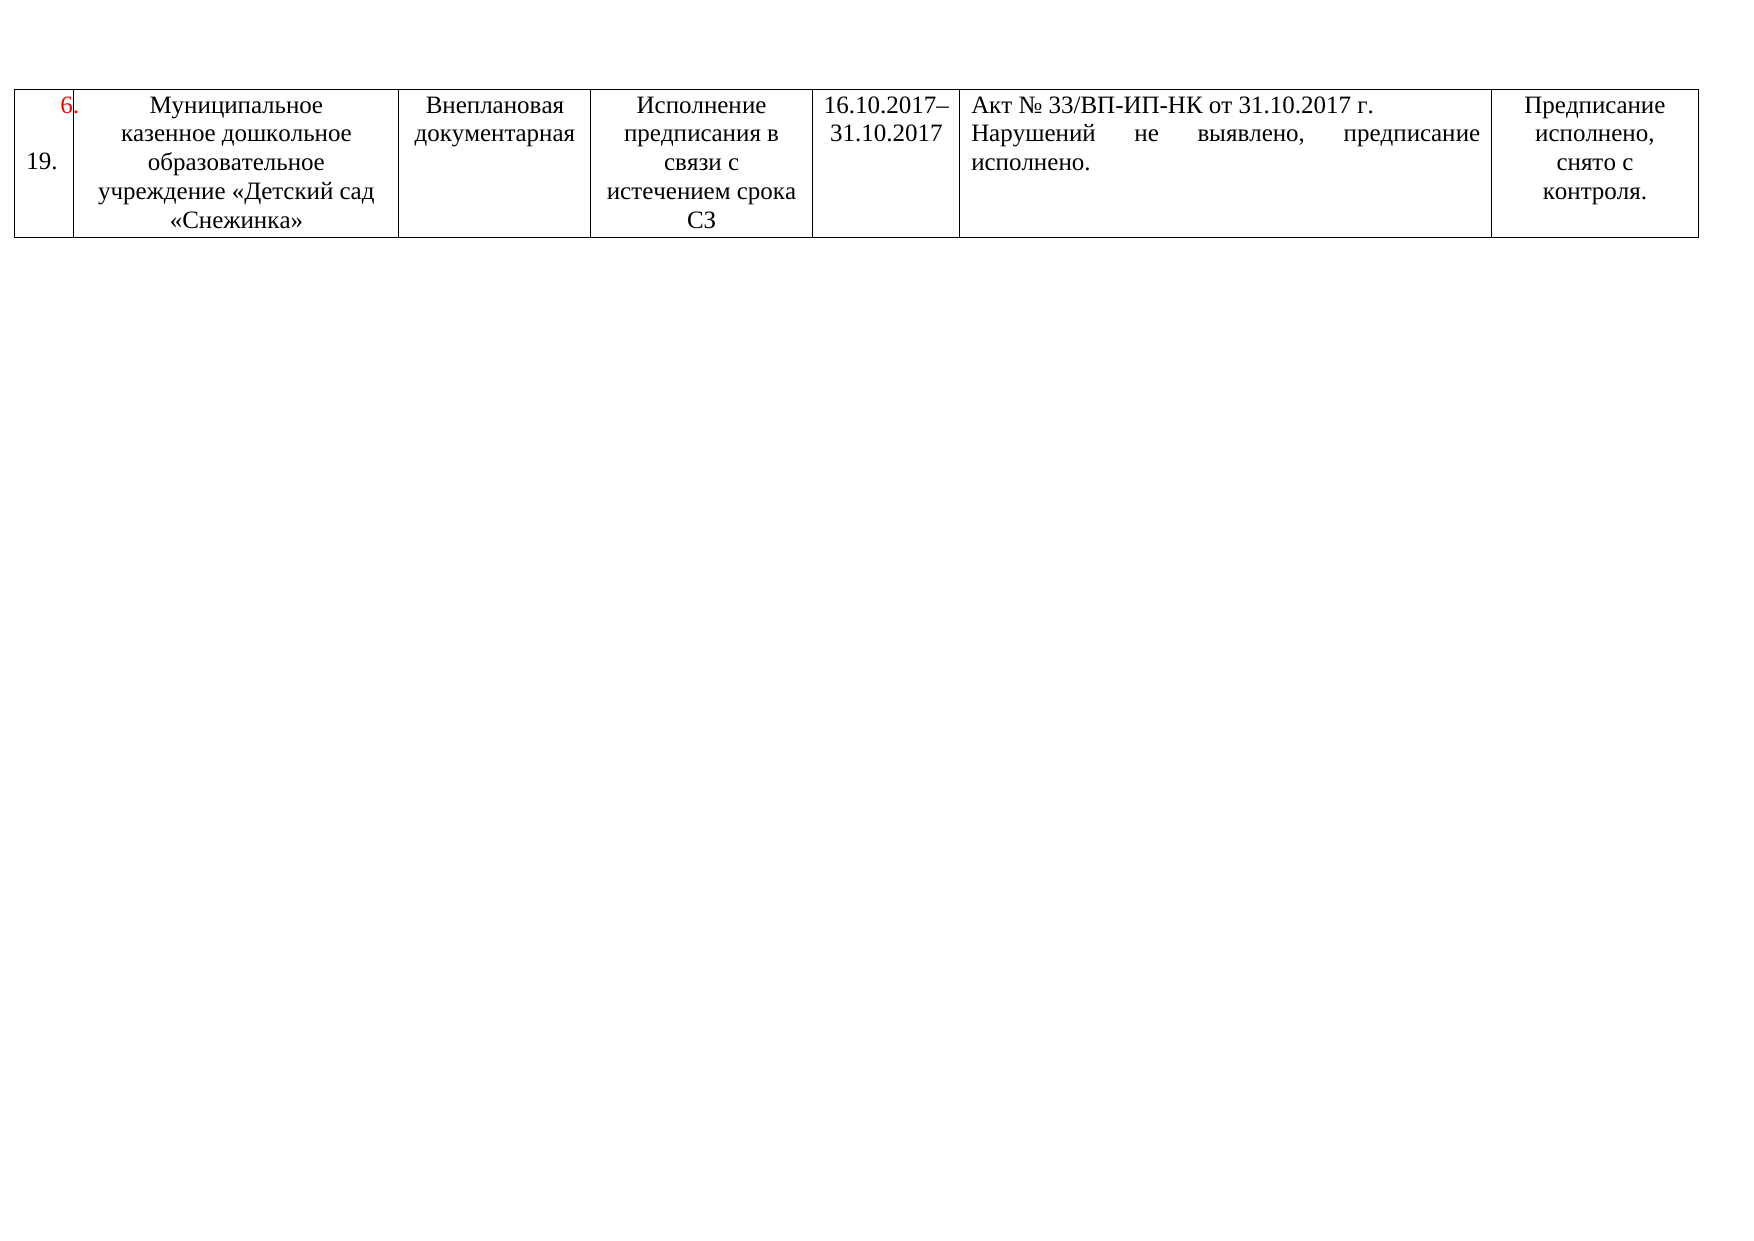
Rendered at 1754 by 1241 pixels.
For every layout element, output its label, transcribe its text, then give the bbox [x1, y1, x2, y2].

table_cell Муниципальное казенное дошкольное образовательное учреждение «Детский сад «Снежинка» [74, 90, 398, 237]
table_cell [399, 90, 590, 237]
table_cell 19. [15, 90, 73, 237]
table_cell 16.10.2017– 31.10.2017 [813, 90, 959, 237]
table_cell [1492, 90, 1698, 237]
table_cell Акт № 33/ВП-ИП-НК от 31.10.2017 г. Нарушений не выявлено, предписание исполнено. [960, 90, 1491, 237]
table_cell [591, 90, 812, 237]
